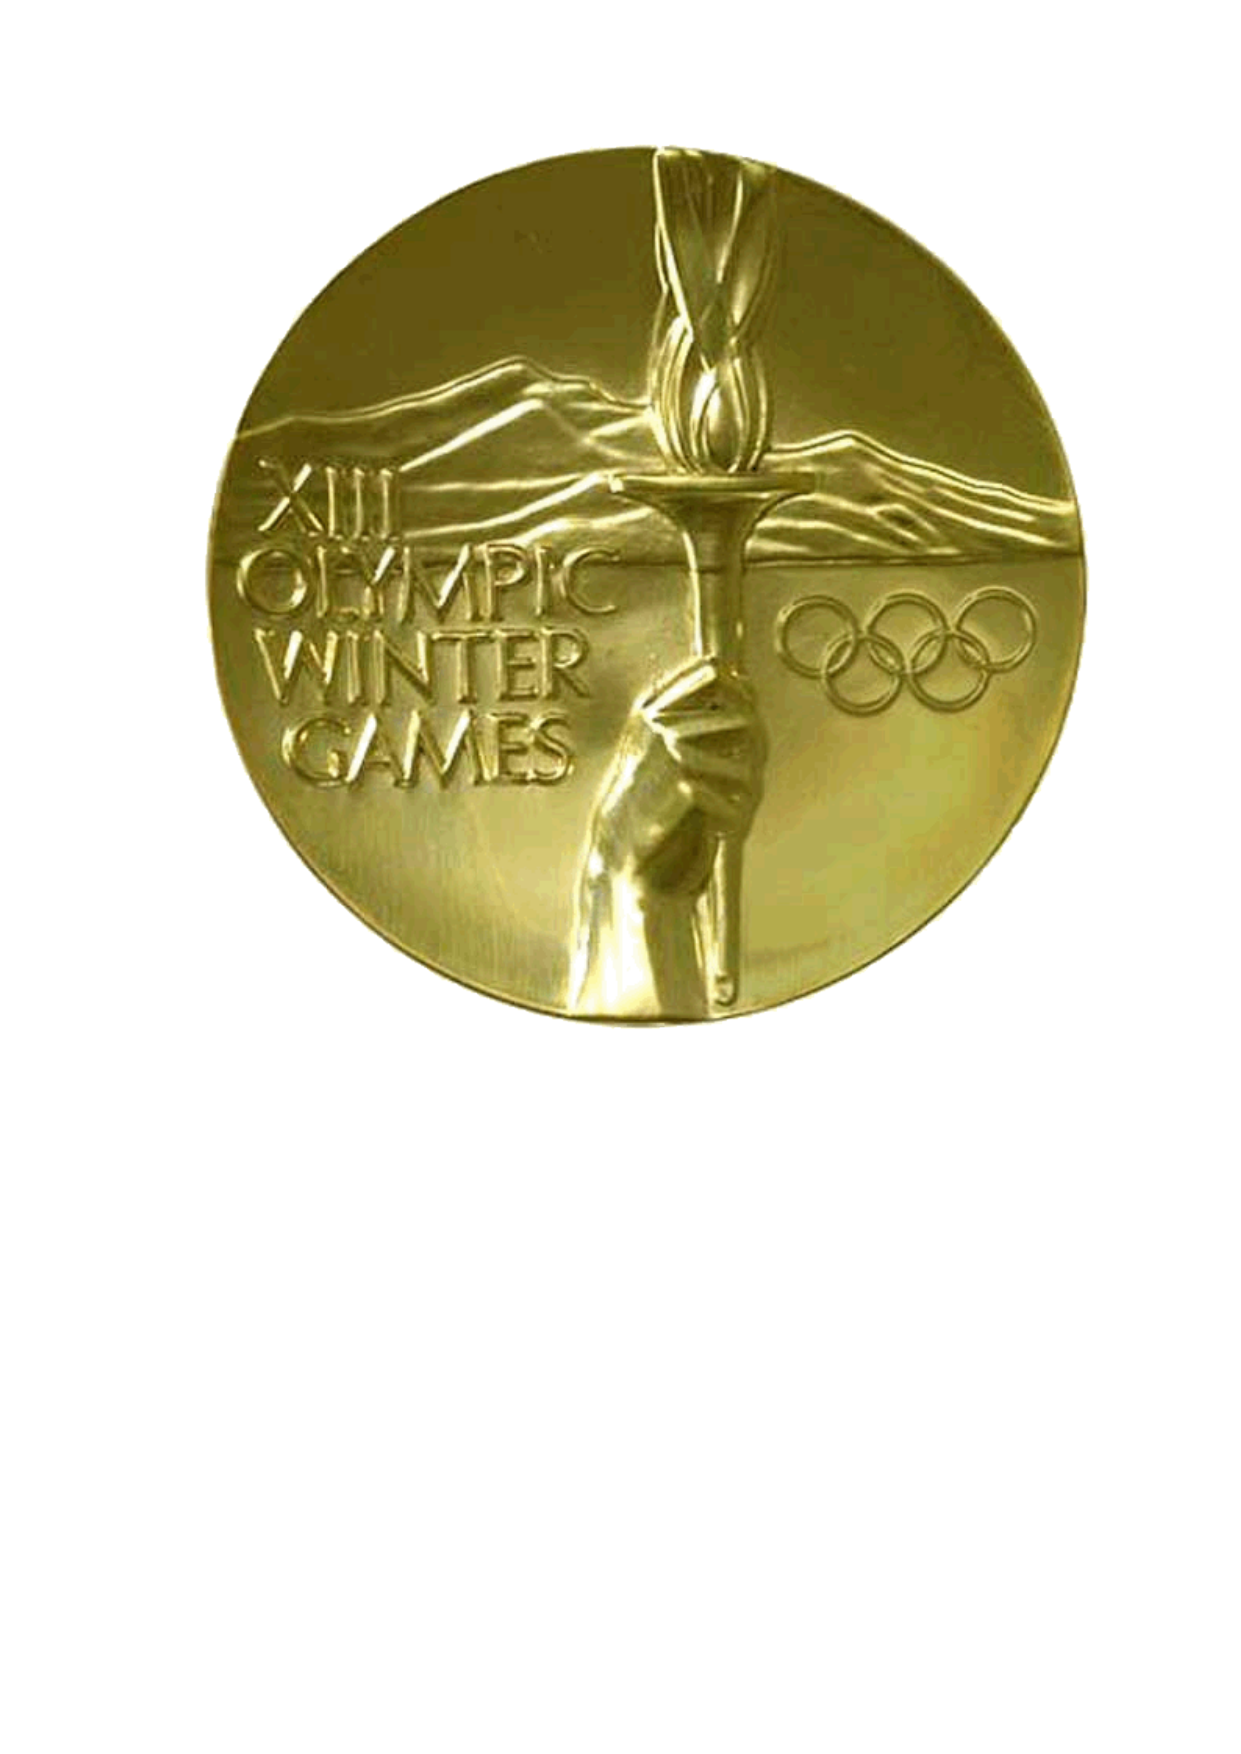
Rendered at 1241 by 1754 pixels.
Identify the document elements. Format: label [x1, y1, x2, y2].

picture [177, 118, 1115, 1056]
